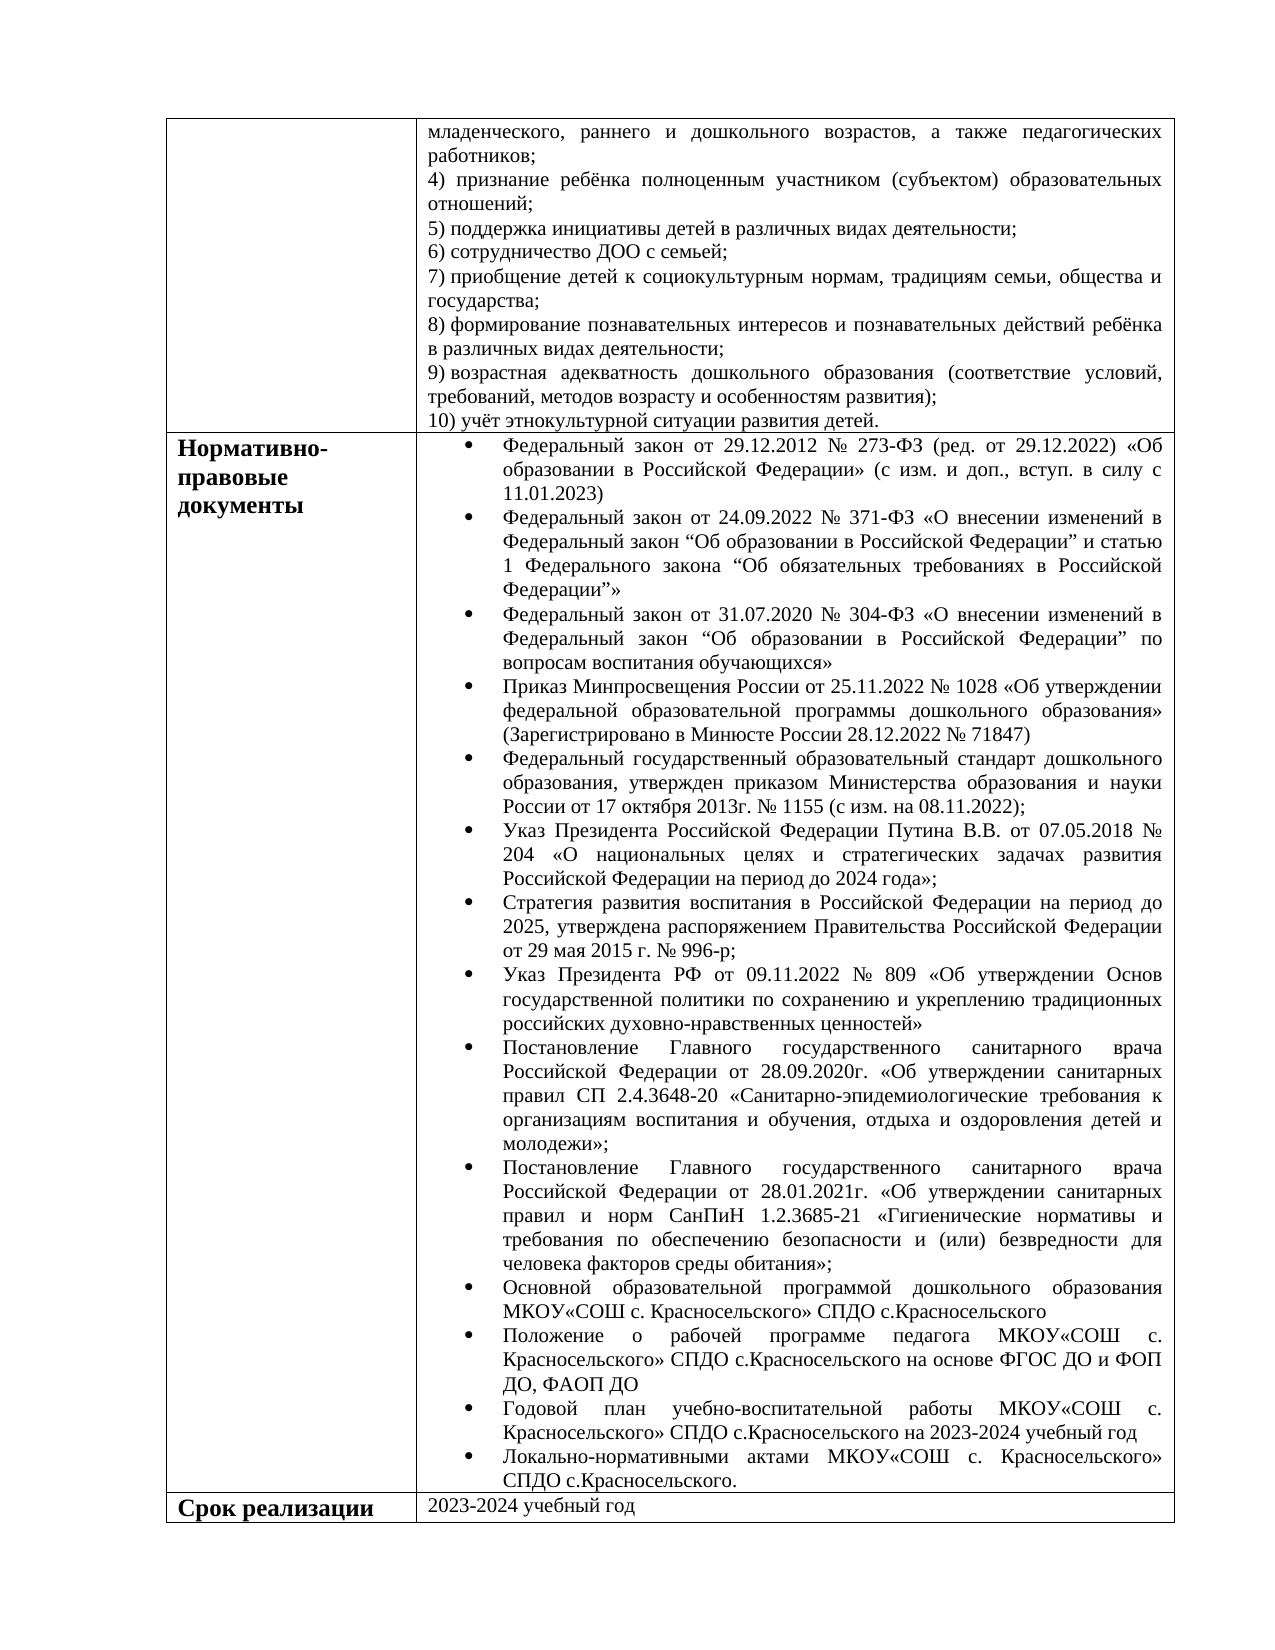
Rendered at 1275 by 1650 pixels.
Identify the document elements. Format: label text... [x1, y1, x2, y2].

table_cell Нормативно-правовые документы [167, 433, 416, 1492]
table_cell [417, 119, 1174, 432]
table_cell Федеральный закон от 29.12.2012 № 273-ФЗ (ред. от 29.12.2022) «Об образовании в Российской Федерации» (с изм. и доп., вступ. в силу с 11.01.2023) Федеральный закон от 24.09.2022 № 371-ФЗ «О внесении изменений в Федеральный закон “Об образовании в Российской Федерации” и статью 1 Федерального закона “Об обязательных требованиях в Российской Федерации”» Федеральный закон от 31.07.2020 № 304-ФЗ «О внесении изменений в Федеральный закон “Об образовании в Российской Федерации” по вопросам воспитания обучающихся» Приказ Минпросвещения России от 25.11.2022 № 1028 «Об утверждении федеральной образовательной программы дошкольного образования» (Зарегистрировано в Минюсте России 28.12.2022 № 71847) Федеральный государственный образовательный стандарт дошкольного образования, утвержден приказом Министерства образования и науки России от 17 октября 2013г. № 1155 (с изм. на 08.11.2022); Указ Президента Российской Федерации Путина В.В. от 07.05.2018 № 204 «О национальных целях и стратегических задачах развития Российской Федерации на период до 2024 года»; Стратегия развития воспитания в Российской Федерации на период до 2025, утверждена распоряжением Правительства Российской Федерации от 29 мая 2015 г. № 996-р; Указ Президента РФ от 09.11.2022 № 809 «Об утверждении Основ государственной политики по сохранению и укреплению традиционных российских духовно-нравственных ценностей» Постановление Главного государственного санитарного врача Российской Федерации от 28.09.2020г. «Об утверждении санитарных правил СП 2.4.3648-20 «Санитарно-эпидемиологические требования к организациям воспитания и обучения, отдыха и оздоровления детей и молодежи»; Постановление Главного государственного санитарного врача Российской Федерации от 28.01.2021г. «Об утверждении санитарных правил и норм СанПиН 1.2.3685-21 «Гигиенические нормативы и требования по обеспечению безопасности и (или) безвредности для человека факторов среды обитания»; Основной образовательной программой дошкольного образования МКОУ«СОШ с. Красносельского» СПДО с.Красносельского Положение о рабочей программе педагога МКОУ«СОШ с. Красносельского» СПДО с.Красносельского на основе ФГОС ДО и ФОП ДО, ФАОП ДО Годовой план учебно-воспитательной работы МКОУ«СОШ с. Красносельского» СПДО с.Красносельского на 2023-2024 учебный год Локально-нормативными актами МКОУ«СОШ с. Красносельского» СПДО с.Красносельского. [417, 433, 1174, 1492]
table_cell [167, 119, 416, 432]
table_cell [417, 1493, 1174, 1522]
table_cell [167, 1493, 416, 1522]
